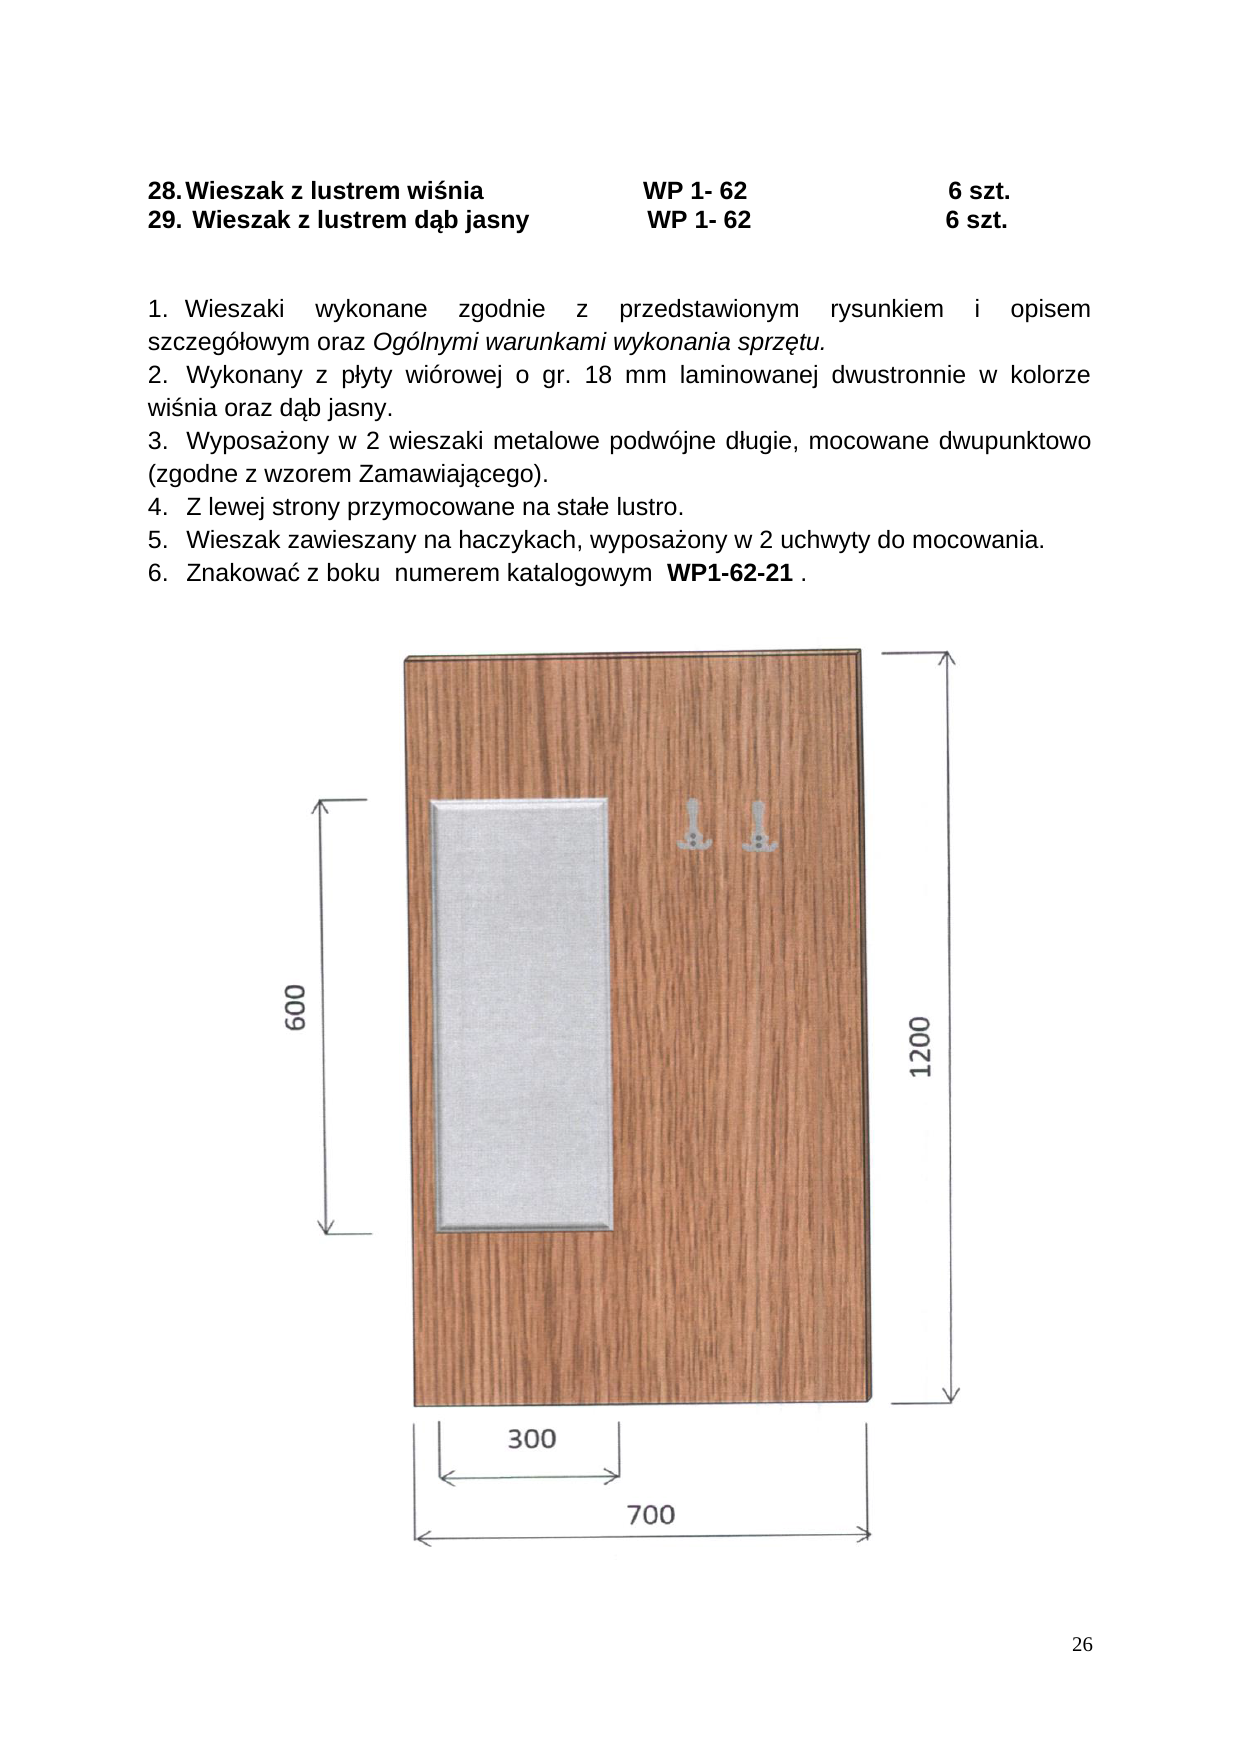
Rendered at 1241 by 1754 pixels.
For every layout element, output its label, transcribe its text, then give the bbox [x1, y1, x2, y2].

list Wieszak z lustrem dąb jasny WP 1- 62 6 szt. [148, 205, 1093, 234]
list Wykonany z płyty wiórowej o gr. 18 mm laminowanej dwustronnie w kolorze wiśnia oraz dąb jasny. [148, 357, 1093, 423]
list Wieszak z lustrem wiśnia WP 1- 62 6 szt. [148, 176, 1093, 205]
list Wyposażony w 2 wieszaki metalowe podwójne długie, mocowane dwupunktowo (zgodne z wzorem Zamawiającego). [148, 423, 1093, 489]
list Z lewej strony przymocowane na stałe lustro. [148, 489, 1093, 522]
list Znakować z boku numerem katalogowym WP1-62-21 . [148, 556, 1093, 588]
list Wieszaki wykonane zgodnie z przedstawionym rysunkiem i opisem szczegółowym oraz Ogólnymi warunkami wykonania sprzętu. [148, 291, 1093, 357]
list Wieszak zawieszany na haczykach, wyposażony w 2 uchwyty do mocowania. [148, 522, 1093, 556]
